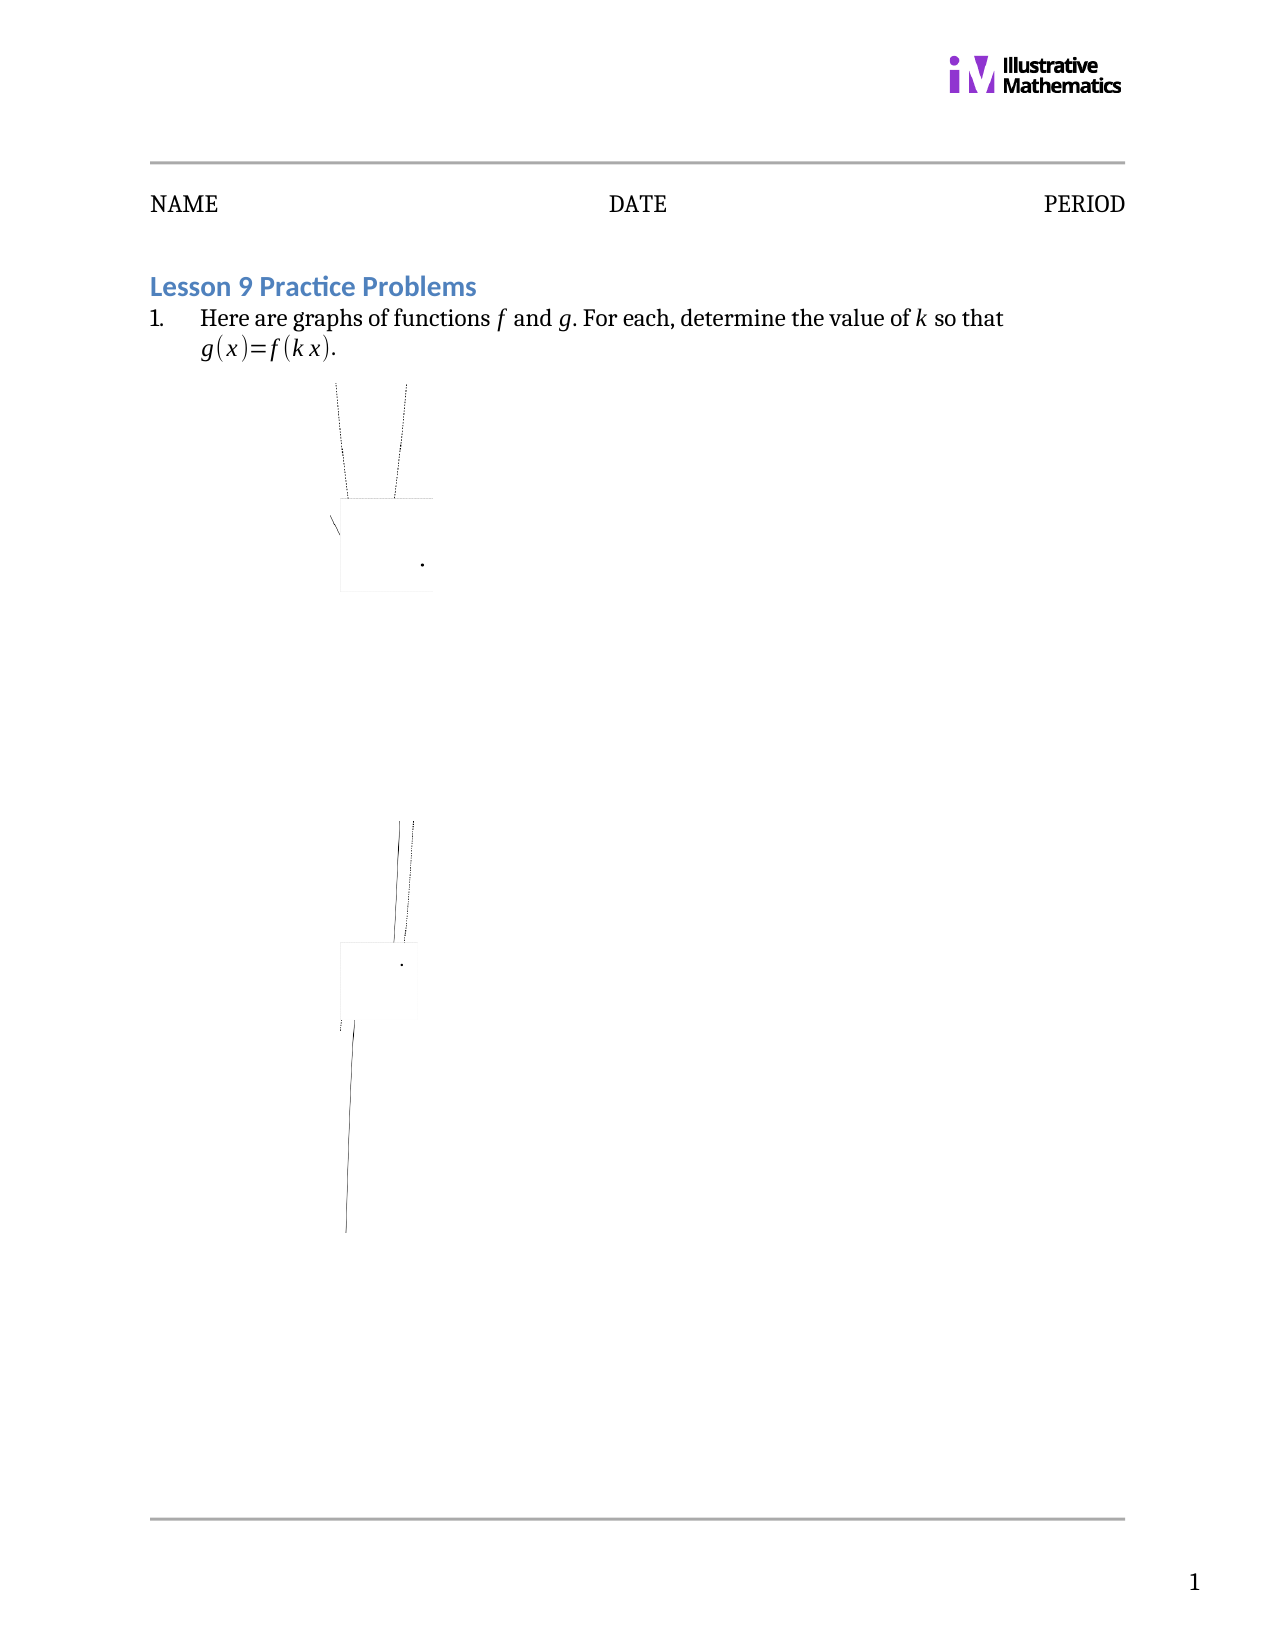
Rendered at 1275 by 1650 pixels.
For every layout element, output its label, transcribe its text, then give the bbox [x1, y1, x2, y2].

picture [218, 821, 615, 1233]
list Here are graphs of functions and . For each, determine the value of so that . [150, 304, 1125, 363]
picture [218, 383, 642, 795]
picture [949, 55, 1121, 93]
subtitle Lesson 9 Practice Problems [150, 268, 1125, 304]
